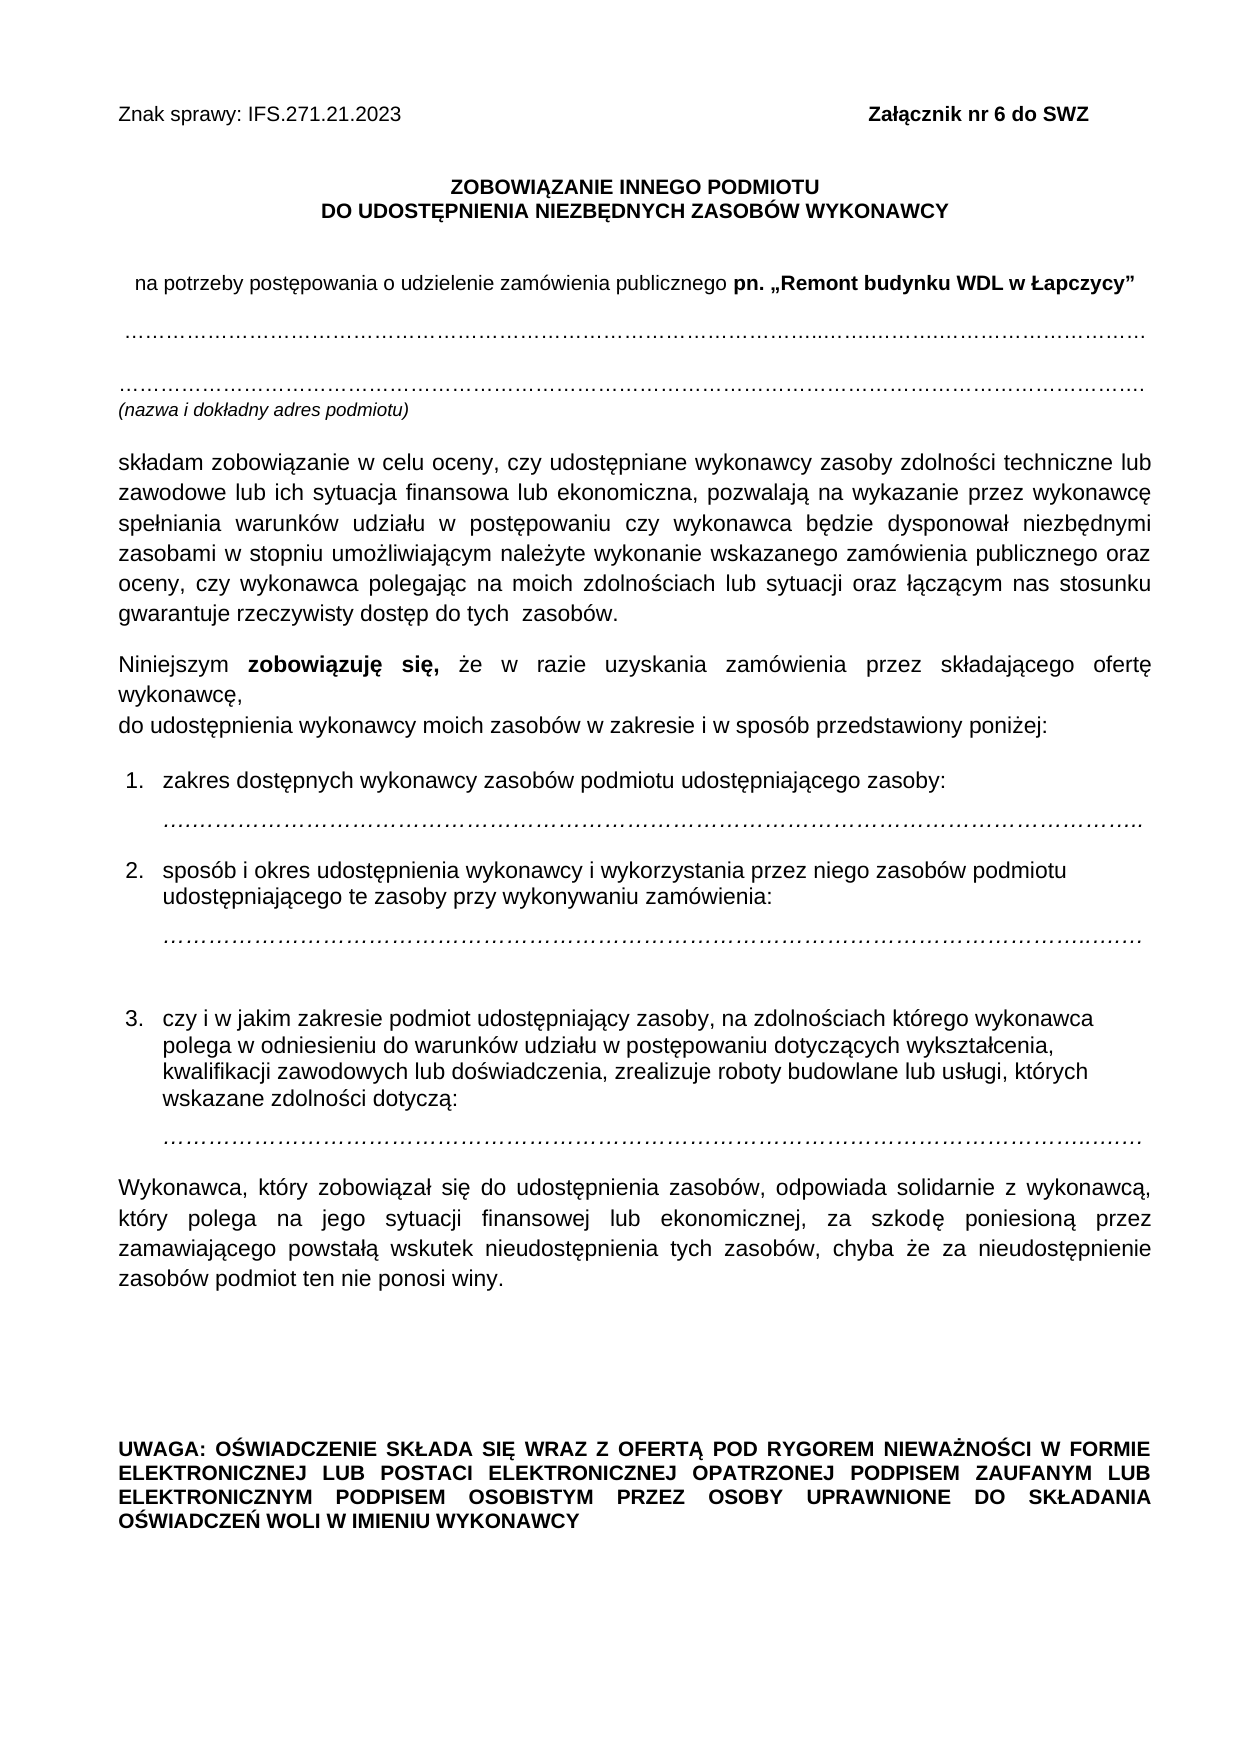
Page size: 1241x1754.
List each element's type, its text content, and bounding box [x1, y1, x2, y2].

list zakres dostępnych wykonawcy zasobów podmiotu udostępniającego zasoby: [125, 767, 1152, 793]
text Niniejszym zobowiązuję się, że w razie uzyskania zamówienia przez składającego ofertę wykonawcę, do udostępnienia wykonawcy moich zasobów w zakresie i w sposób przedstawiony poniżej: [118, 651, 1152, 738]
text składam zobowiązanie w celu oceny, czy udostępniane wykonawcy zasoby zdolności techniczne lub zawodowe lub ich sytuacja finansowa lub ekonomiczna, pozwalają na wykazanie przez wykonawcę spełniania warunków udziału w postępowaniu czy wykonawca będzie dysponował niezbędnymi zasobami w stopniu umożliwiającym należyte wykonanie wskazanego zamówienia publicznego oraz oceny, czy wykonawca polegając na moich zdolnościach lub sytuacji oraz łączącym nas stosunku gwarantuje rzeczywisty dostęp do tych zasobów. [118, 449, 1152, 626]
text …………………………………………………………………………………………………………………………………. [118, 372, 1152, 396]
text UWAGA: OŚWIADCZENIE SKŁADA SIĘ WRAZ Z OFERTĄ POD RYGOREM NIEWAŻNOŚCI W FORMIE ELEKTRONICZNEJ LUB POSTACI ELEKTRONICZNEJ OPATRZONEJ PODPISEM ZAUFANYM LUB ELEKTRONICZNYM PODPISEM OSOBISTYM PRZEZ OSOBY UPRAWNIONE DO SKŁADANIA OŚWIADCZEŃ WOLI W IMIENIU WYKONAWCY [118, 1437, 1152, 1532]
text ………………………………………………………………………………………..…….……….………………………… [118, 319, 1152, 343]
text …………………………………………………………………………………………………………..….… [162, 922, 1152, 980]
text Wykonawca, który zobowiązał się do udostępnienia zasobów, odpowiada solidarnie z wykonawcą, który polega na jego sytuacji finansowej lub ekonomicznej, za szkodę poniesioną przez zamawiającego powstałą wskutek nieudostępnienia tych zasobów, chyba że za nieudostępnienie zasobów podmiot ten nie ponosi winy. [118, 1174, 1152, 1291]
list sposób i okres udostępnienia wykonawcy i wykorzystania przez niego zasobów podmiotu udostępniającego te zasoby przy wykonywaniu zamówienia: [125, 857, 1152, 909]
text Znak sprawy: IFS.271.21.2023 Załącznik nr 6 do SWZ [118, 102, 1240, 126]
text …………………………………………………………………………………………………………..….… [162, 1123, 1152, 1150]
text na potrzeby postępowania o udzielenie zamówienia publicznego pn. „Remont budynku WDL w Łapczycy” [118, 271, 1152, 295]
text (nazwa i dokładny adres podmiotu) [118, 399, 1152, 421]
text ….…………………………………………………………………………………………………………….. [162, 806, 1152, 832]
list czy i w jakim zakresie podmiot udostępniający zasoby, na zdolnościach którego wykonawca polega w odniesieniu do warunków udziału w postępowaniu dotyczących wykształcenia, kwalifikacji zawodowych lub doświadczenia, zrealizuje roboty budowlane lub usługi, których wskazane zdolności dotyczą: [125, 1005, 1152, 1111]
text DO UDOSTĘPNIENIA NIEZBĘDNYCH ZASOBÓW WYKONAWCY [118, 199, 1152, 223]
text ZOBOWIĄZANIE INNEGO PODMIOTU [118, 175, 1152, 199]
